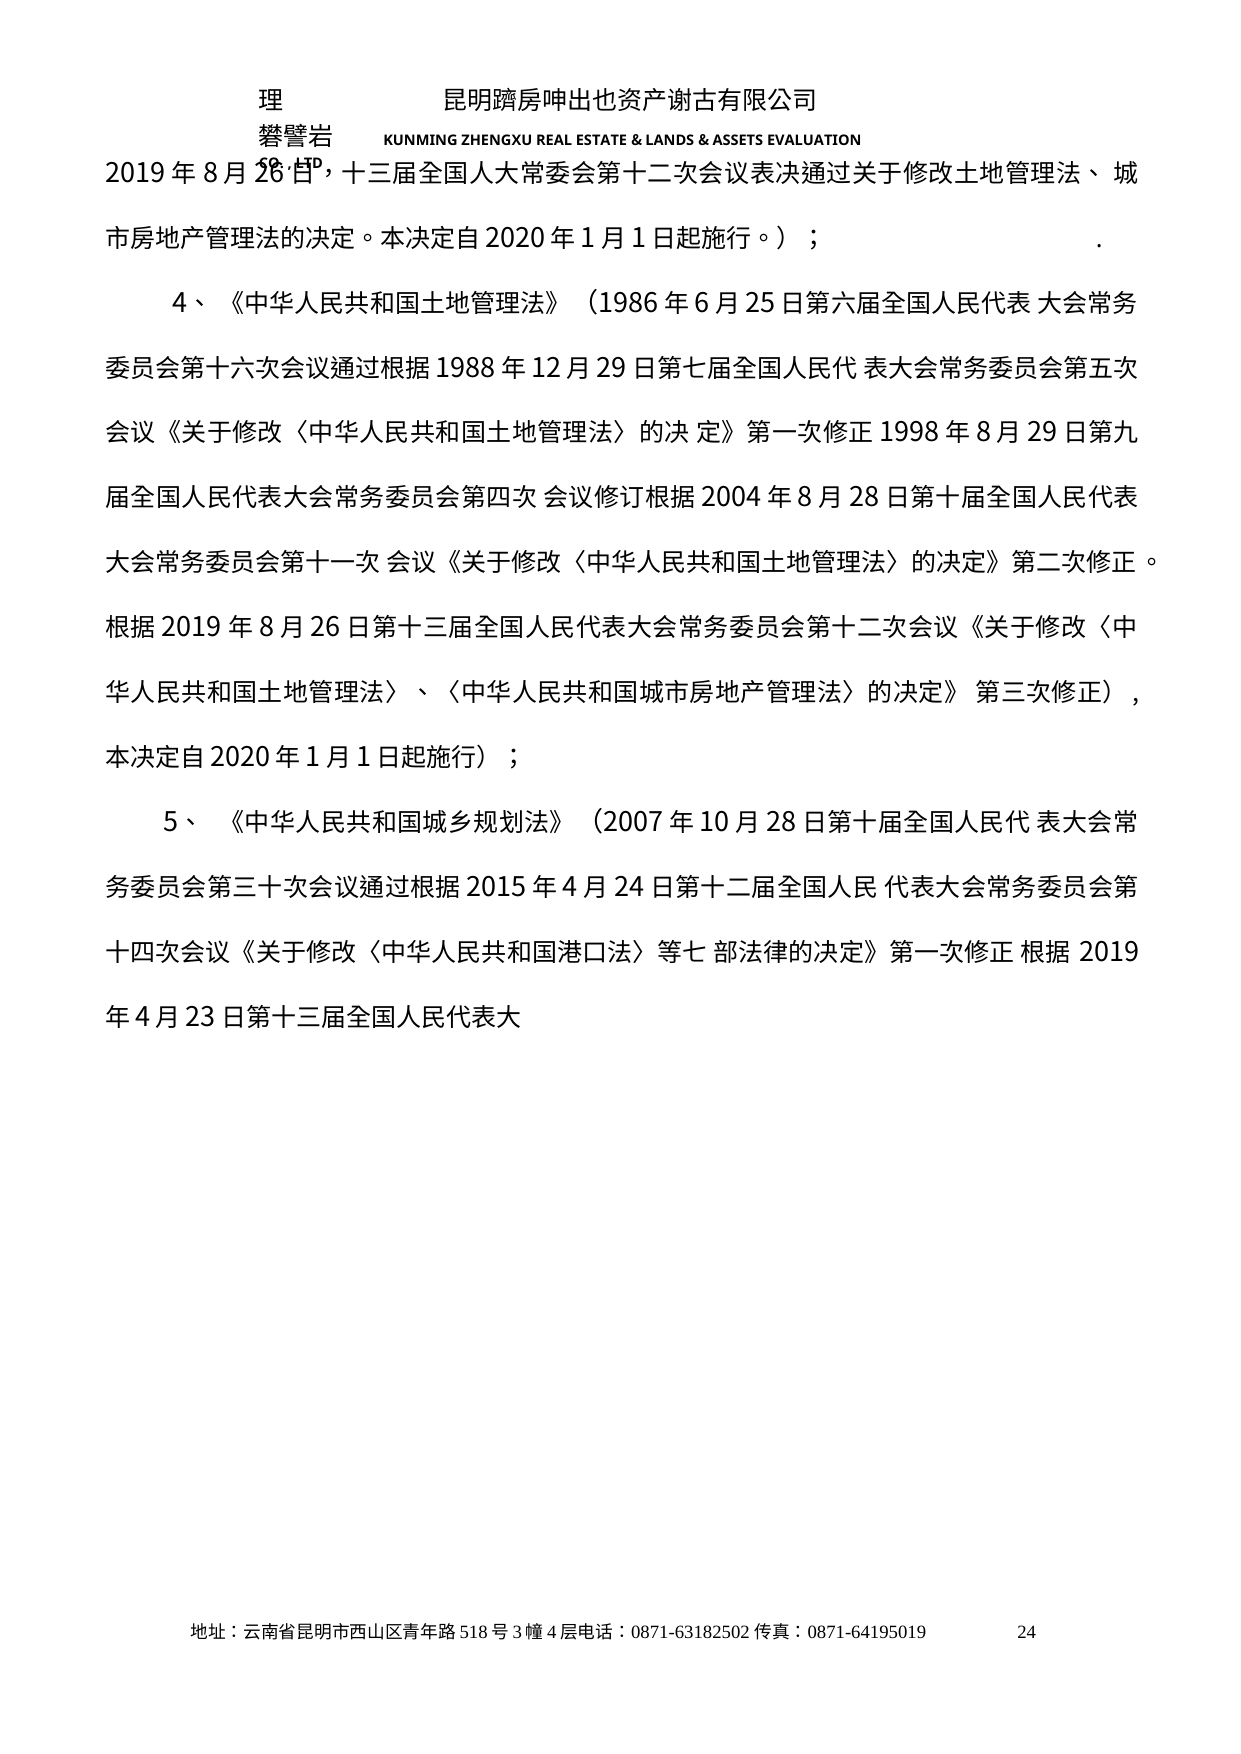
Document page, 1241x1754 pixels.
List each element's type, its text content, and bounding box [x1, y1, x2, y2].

text 4、 《中华人民共和国土地管理法》（1986年6月25日第六届全国人民代表 大会常务委员会第十六次会议通过根据1988年12月29日第七届全国人民代 表大会常务委员会第五次会议《关于修改〈中华人民共和国土地管理法〉的决 定》第一次修正1998年8月29日第九届全国人民代表大会常务委员会第四次 会议修订根据2004年8月28日第十届全国人民代表大会常务委员会第十一次 会议《关于修改〈中华人民共和国土地管理法〉的决定》第二次修正。根据2019 年8月26日第十三届全国人民代表大会常务委员会第十二次会议《关于修改〈中 华人民共和国土地管理法〉、〈中华人民共和国城市房地产管理法〉的决定》 第三次修正）,本决定自2020年1月1日起施行）； [105, 260, 1139, 779]
text 5、 《中华人民共和国城乡规划法》（2007年10月28日第十届全国人民代 表大会常务委员会第三十次会议通过根据2015年4月24日第十二届全国人民 代表大会常务委员会第十四次会议《关于修改〈中华人民共和国港口法〉等七 部法律的决定》第一次修正 根据2019年4月23日第十三届全国人民代表大 [105, 779, 1139, 1039]
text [105, 130, 1139, 260]
